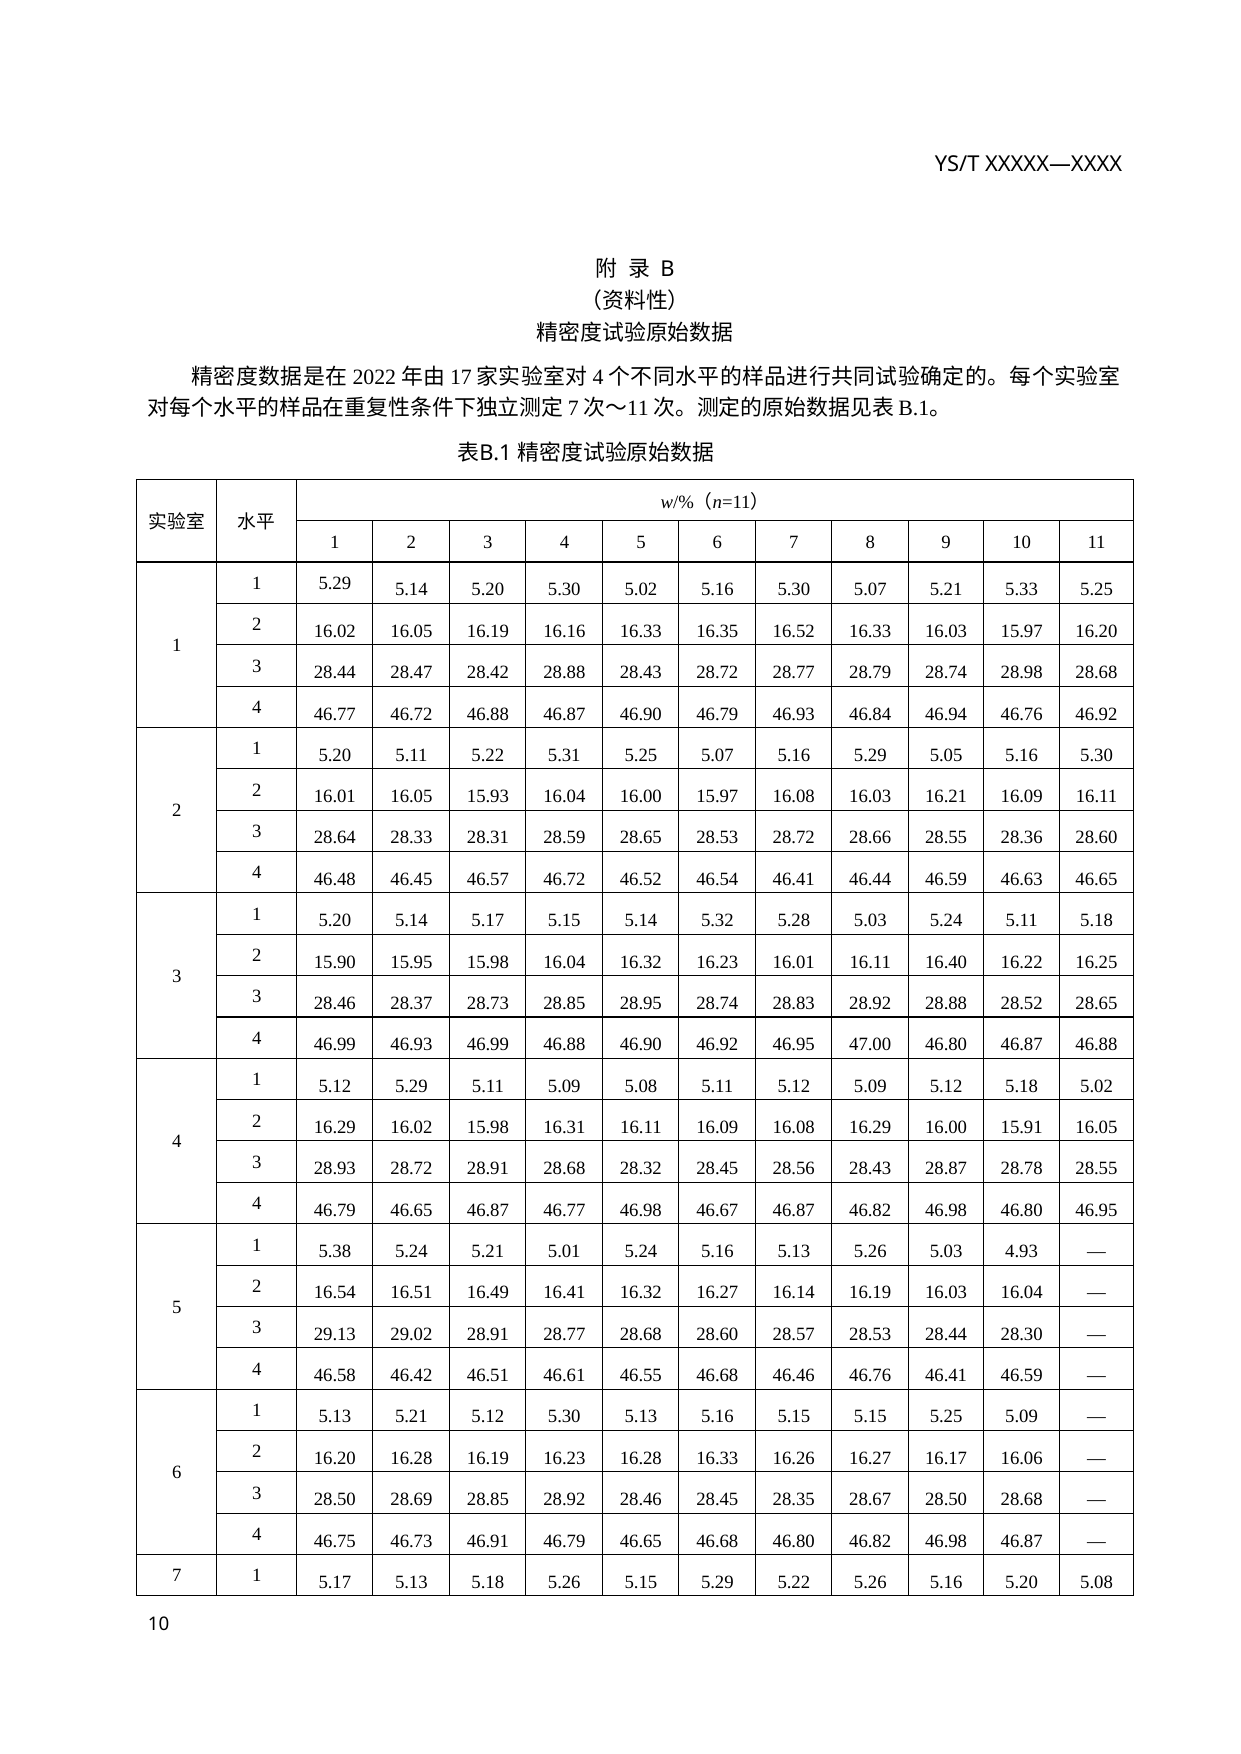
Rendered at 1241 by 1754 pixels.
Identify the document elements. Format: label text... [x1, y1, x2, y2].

table_cell 28.43 [603, 645, 678, 686]
table_cell 28.74 [909, 645, 983, 686]
table_cell 16.31 [526, 1100, 602, 1140]
table_cell 28.31 [450, 811, 525, 851]
table_cell 28.50 [909, 1472, 983, 1513]
table_cell 28.33 [373, 811, 449, 851]
table_cell 46.80 [984, 1183, 1059, 1223]
table_cell 16.17 [909, 1431, 983, 1471]
table_cell 46.59 [909, 852, 983, 892]
table_cell 1 [217, 728, 296, 768]
table_cell 15.95 [373, 935, 449, 975]
table_cell 16.28 [603, 1431, 678, 1471]
table_cell 5.16 [679, 563, 755, 603]
table_cell 5.05 [909, 728, 983, 768]
table_cell 46.41 [756, 852, 831, 892]
table_cell 16.22 [984, 935, 1059, 975]
table_cell 16.05 [1060, 1100, 1133, 1140]
table_cell 1 [217, 893, 296, 934]
table_cell 28.65 [603, 811, 678, 851]
table_cell 5.29 [832, 728, 908, 768]
table_cell 16.26 [756, 1431, 831, 1471]
table_cell 29.13 [297, 1307, 372, 1347]
table_cell 5.01 [526, 1224, 602, 1264]
table_cell 11 [1060, 521, 1133, 561]
table_cell 5.33 [984, 563, 1059, 603]
table_cell 28.91 [450, 1307, 525, 1347]
table_cell 5.30 [526, 1390, 602, 1430]
table_cell 16.16 [526, 604, 602, 644]
table_cell 46.67 [679, 1183, 755, 1223]
table_cell 46.93 [373, 1018, 449, 1058]
table_cell 16.33 [679, 1431, 755, 1471]
table_cell 16.27 [832, 1431, 908, 1471]
table_cell 2 [217, 1431, 296, 1471]
table_cell 5.26 [526, 1555, 602, 1595]
table_cell 1 [217, 1224, 296, 1264]
table_cell 2 [217, 1266, 296, 1306]
table_cell 3 [217, 811, 296, 851]
table_cell 46.61 [526, 1348, 602, 1388]
table_cell 16.08 [756, 769, 831, 809]
table_cell 15.98 [450, 935, 525, 975]
table_cell 46.99 [450, 1018, 525, 1058]
table_cell 28.74 [679, 976, 755, 1016]
table_cell 28.83 [756, 976, 831, 1016]
table_cell 4 [217, 1348, 296, 1388]
table_cell 6 [137, 1390, 216, 1554]
table_cell 46.94 [909, 687, 983, 727]
table_cell 46.65 [603, 1514, 678, 1554]
table_cell 2 [137, 728, 216, 892]
table_cell 28.87 [909, 1141, 983, 1182]
table_cell 46.95 [756, 1018, 831, 1058]
table_cell 16.00 [909, 1100, 983, 1140]
table_cell 5.14 [373, 563, 449, 603]
table_cell 2 [217, 935, 296, 975]
table_cell 28.60 [679, 1307, 755, 1347]
table_cell 28.95 [603, 976, 678, 1016]
table_cell 28.68 [984, 1472, 1059, 1513]
table_cell 5.17 [450, 893, 525, 934]
table_cell 5.07 [832, 563, 908, 603]
table_cell 28.88 [909, 976, 983, 1016]
table_cell 5.15 [526, 893, 602, 934]
table_cell 4 [217, 1183, 296, 1223]
table_cell 5.20 [450, 563, 525, 603]
table_cell 4.93 [984, 1224, 1059, 1264]
table_cell 1 [137, 563, 216, 727]
table_cell — [1060, 1514, 1133, 1554]
table_cell — [1060, 1472, 1133, 1513]
table_cell 46.46 [756, 1348, 831, 1388]
table_cell 28.44 [297, 645, 372, 686]
table_cell 16.11 [1060, 769, 1133, 809]
table_cell 28.68 [1060, 645, 1133, 686]
table_cell — [1060, 1348, 1133, 1388]
table_cell 16.04 [984, 1266, 1059, 1306]
table_cell 16.00 [603, 769, 678, 809]
table_cell 5.02 [603, 563, 678, 603]
table_cell 16.54 [297, 1266, 372, 1306]
table_cell 46.75 [297, 1514, 372, 1554]
table_cell 28.92 [832, 976, 908, 1016]
table_cell 5.17 [297, 1555, 372, 1595]
table_cell 10 [984, 521, 1059, 561]
table_cell 28.65 [1060, 976, 1133, 1016]
table_cell 5.02 [1060, 1059, 1133, 1099]
table_cell 28.93 [297, 1141, 372, 1182]
table_cell 46.79 [679, 687, 755, 727]
table_cell 46.48 [297, 852, 372, 892]
table_cell 16.41 [526, 1266, 602, 1306]
table_cell 46.88 [450, 687, 525, 727]
table_cell 16.51 [373, 1266, 449, 1306]
table_cell 16.14 [756, 1266, 831, 1306]
table_cell 3 [217, 645, 296, 686]
table_cell 5.25 [603, 728, 678, 768]
table_cell 46.52 [603, 852, 678, 892]
table_cell 46.79 [297, 1183, 372, 1223]
table_cell 5.21 [373, 1390, 449, 1430]
table_cell 6 [679, 521, 755, 561]
table_cell 16.33 [603, 604, 678, 644]
table_cell 46.76 [832, 1348, 908, 1388]
table_cell 28.37 [373, 976, 449, 1016]
table_cell 28.52 [984, 976, 1059, 1016]
table_cell 46.87 [984, 1018, 1059, 1058]
table_cell 5.20 [297, 893, 372, 934]
table_cell 2 [217, 1100, 296, 1140]
table_cell 3 [450, 521, 525, 561]
table_cell 28.91 [450, 1141, 525, 1182]
table_cell 5.09 [832, 1059, 908, 1099]
table_cell 5 [603, 521, 678, 561]
table_cell 16.19 [832, 1266, 908, 1306]
table_cell 5.09 [984, 1390, 1059, 1430]
table_cell 28.50 [297, 1472, 372, 1513]
table_cell 5.22 [450, 728, 525, 768]
table_cell 16.11 [603, 1100, 678, 1140]
table_cell 28.98 [984, 645, 1059, 686]
table_cell 16.04 [526, 935, 602, 975]
table_cell 46.44 [832, 852, 908, 892]
table_cell 46.98 [603, 1183, 678, 1223]
table_cell 46.79 [526, 1514, 602, 1554]
table_cell 16.01 [756, 935, 831, 975]
table_cell 28.46 [297, 976, 372, 1016]
table_header 水平 [217, 480, 296, 561]
table_cell 5.07 [679, 728, 755, 768]
table_cell 5.29 [297, 563, 372, 603]
table_cell 16.19 [450, 1431, 525, 1471]
table_cell 16.32 [603, 935, 678, 975]
table_cell 5.18 [450, 1555, 525, 1595]
table_cell 16.04 [526, 769, 602, 809]
table_cell 28.57 [756, 1307, 831, 1347]
table_cell 16.20 [1060, 604, 1133, 644]
table_cell 46.92 [679, 1018, 755, 1058]
table_cell 46.93 [756, 687, 831, 727]
table_cell 3 [137, 893, 216, 1058]
table_cell 28.64 [297, 811, 372, 851]
table_cell 5.08 [1060, 1555, 1133, 1595]
table_cell 46.55 [603, 1348, 678, 1388]
table_cell 16.05 [373, 769, 449, 809]
table_cell 28.55 [1060, 1141, 1133, 1182]
text 精密度试验原始数据 [487, 434, 1122, 466]
table_header w/%（n=11） [297, 480, 1133, 520]
table_cell 2 [217, 769, 296, 809]
table_cell 46.42 [373, 1348, 449, 1388]
table_cell 16.20 [297, 1431, 372, 1471]
table_cell 16.05 [373, 604, 449, 644]
table_cell 5.13 [373, 1555, 449, 1595]
table_cell 4 [217, 852, 296, 892]
table_cell 46.72 [373, 687, 449, 727]
table_cell 28.56 [756, 1141, 831, 1182]
table_cell 46.98 [909, 1514, 983, 1554]
table_cell 28.68 [526, 1141, 602, 1182]
table_cell 1 [217, 1059, 296, 1099]
table_cell 28.45 [679, 1141, 755, 1182]
table_cell 5.15 [603, 1555, 678, 1595]
table_cell 28.42 [450, 645, 525, 686]
table_cell 5.13 [297, 1390, 372, 1430]
table_cell 5.12 [756, 1059, 831, 1099]
table_cell 5.15 [756, 1390, 831, 1430]
table_cell 16.09 [679, 1100, 755, 1140]
table_cell 47.00 [832, 1018, 908, 1058]
table_cell 5.30 [526, 563, 602, 603]
table_cell 1 [217, 563, 296, 603]
table_cell 28.53 [679, 811, 755, 851]
table_cell 16.03 [832, 769, 908, 809]
table_cell 46.59 [984, 1348, 1059, 1388]
table_cell 46.57 [450, 852, 525, 892]
table_cell 5.29 [679, 1555, 755, 1595]
table_cell 5.16 [756, 728, 831, 768]
table_cell 5.03 [909, 1224, 983, 1264]
table_cell 46.82 [832, 1183, 908, 1223]
table_cell 46.87 [526, 687, 602, 727]
table_cell 5.31 [526, 728, 602, 768]
table_cell 28.78 [984, 1141, 1059, 1182]
table_cell 46.73 [373, 1514, 449, 1554]
table_cell 46.77 [297, 687, 372, 727]
table_cell 28.59 [526, 811, 602, 851]
table_cell 5.14 [603, 893, 678, 934]
table_cell 5.15 [832, 1390, 908, 1430]
table_cell 46.68 [679, 1348, 755, 1388]
table_cell 16.11 [832, 935, 908, 975]
table_cell 15.97 [984, 604, 1059, 644]
table_cell 46.77 [526, 1183, 602, 1223]
table_cell 5.13 [756, 1224, 831, 1264]
table_cell 28.68 [603, 1307, 678, 1347]
table_cell 5.08 [603, 1059, 678, 1099]
table_cell 46.68 [679, 1514, 755, 1554]
table_cell 46.65 [373, 1183, 449, 1223]
table_cell 4 [137, 1059, 216, 1223]
table_cell 1 [217, 1555, 296, 1595]
table_cell 5.25 [909, 1390, 983, 1430]
table_cell 46.84 [832, 687, 908, 727]
table_cell 28.45 [679, 1472, 755, 1513]
table_cell 15.97 [679, 769, 755, 809]
table_cell 5.20 [984, 1555, 1059, 1595]
table_cell 46.80 [756, 1514, 831, 1554]
table_cell 16.02 [373, 1100, 449, 1140]
table_cell 1 [217, 1390, 296, 1430]
table_cell 28.47 [373, 645, 449, 686]
table_cell 5.09 [526, 1059, 602, 1099]
table_cell 16.02 [297, 604, 372, 644]
table_cell 3 [217, 1307, 296, 1347]
table_cell 46.72 [526, 852, 602, 892]
table_cell 5.26 [832, 1555, 908, 1595]
table_cell 16.27 [679, 1266, 755, 1306]
table_cell 15.91 [984, 1100, 1059, 1140]
table_cell 5.14 [373, 893, 449, 934]
table_cell — [1060, 1224, 1133, 1264]
table_cell 16.06 [984, 1431, 1059, 1471]
table_cell 5.18 [984, 1059, 1059, 1099]
table_cell 8 [832, 521, 908, 561]
table_cell 28.85 [450, 1472, 525, 1513]
table_cell 46.92 [1060, 687, 1133, 727]
table_cell 16.29 [832, 1100, 908, 1140]
table_cell 16.09 [984, 769, 1059, 809]
table_cell 46.45 [373, 852, 449, 892]
table_cell 46.98 [909, 1183, 983, 1223]
table_cell 46.65 [1060, 852, 1133, 892]
table_cell 7 [756, 521, 831, 561]
table_cell 5.22 [756, 1555, 831, 1595]
table_cell 28.44 [909, 1307, 983, 1347]
table_cell 3 [217, 976, 296, 1016]
table_cell 28.43 [832, 1141, 908, 1182]
table_cell 5.11 [984, 893, 1059, 934]
table_cell 46.95 [1060, 1183, 1133, 1223]
table_cell 5.24 [603, 1224, 678, 1264]
table_cell 16.23 [679, 935, 755, 975]
table_cell 5.11 [450, 1059, 525, 1099]
table_cell 5.16 [679, 1224, 755, 1264]
table_cell 16.33 [832, 604, 908, 644]
table_cell 16.32 [603, 1266, 678, 1306]
table_cell 28.72 [756, 811, 831, 851]
table_cell 5.12 [297, 1059, 372, 1099]
text （资料性） 精密度试验原始数据 [148, 251, 1122, 346]
table_cell 5 [137, 1224, 216, 1388]
table_cell 5.16 [909, 1555, 983, 1595]
table_cell 16.03 [909, 1266, 983, 1306]
table_cell 46.41 [909, 1348, 983, 1388]
table_cell 46.87 [984, 1514, 1059, 1554]
table_cell — [1060, 1390, 1133, 1430]
table_cell 28.53 [832, 1307, 908, 1347]
table_cell 9 [909, 521, 983, 561]
table_cell 5.18 [1060, 893, 1133, 934]
table_cell 4 [526, 521, 602, 561]
table_cell 5.26 [832, 1224, 908, 1264]
table_cell 28.85 [526, 976, 602, 1016]
table_cell 46.87 [450, 1183, 525, 1223]
table_cell 2 [217, 604, 296, 644]
table_cell 3 [217, 1472, 296, 1513]
table_cell 5.28 [756, 893, 831, 934]
table_cell 15.90 [297, 935, 372, 975]
table_cell 4 [217, 1514, 296, 1554]
table_cell 16.01 [297, 769, 372, 809]
table_cell 28.77 [756, 645, 831, 686]
table_cell 46.80 [909, 1018, 983, 1058]
table_cell 46.63 [984, 852, 1059, 892]
text 精密度数据是在2022年由17家实验室对4个不同水平的样品进行共同试验确定的。每个实验室对每个水平的样品在重复性条件下独立测定7次～11次。测定的原始数据见表B.1。 [148, 359, 1122, 422]
table_cell 1 [297, 521, 372, 561]
table_cell 46.90 [603, 1018, 678, 1058]
table_cell 5.30 [756, 563, 831, 603]
table_cell 28.30 [984, 1307, 1059, 1347]
table_cell 46.51 [450, 1348, 525, 1388]
table_cell 28.72 [373, 1141, 449, 1182]
table_cell 28.77 [526, 1307, 602, 1347]
table_cell 16.49 [450, 1266, 525, 1306]
table_cell 46.87 [756, 1183, 831, 1223]
table_cell 28.79 [832, 645, 908, 686]
table_cell 46.90 [603, 687, 678, 727]
table_cell 46.91 [450, 1514, 525, 1554]
table_cell 28.73 [450, 976, 525, 1016]
table_cell 28.46 [603, 1472, 678, 1513]
table_cell 5.30 [1060, 728, 1133, 768]
table_cell 4 [217, 1018, 296, 1058]
table_cell 28.60 [1060, 811, 1133, 851]
table_cell 5.24 [373, 1224, 449, 1264]
table_cell 15.98 [450, 1100, 525, 1140]
table_cell 5.12 [909, 1059, 983, 1099]
table_cell 16.28 [373, 1431, 449, 1471]
table_cell 16.25 [1060, 935, 1133, 975]
table_cell 29.02 [373, 1307, 449, 1347]
table_cell 5.32 [679, 893, 755, 934]
table_cell 5.25 [1060, 563, 1133, 603]
table_cell 7 [137, 1555, 216, 1595]
table_cell 5.16 [984, 728, 1059, 768]
table_cell 16.40 [909, 935, 983, 975]
table_cell 5.38 [297, 1224, 372, 1264]
table_cell 46.76 [984, 687, 1059, 727]
table_cell 46.88 [526, 1018, 602, 1058]
table_cell — [1060, 1307, 1133, 1347]
table_cell 16.52 [756, 604, 831, 644]
table_cell 15.93 [450, 769, 525, 809]
table_cell 5.24 [909, 893, 983, 934]
table_cell 16.03 [909, 604, 983, 644]
table_cell 28.32 [603, 1141, 678, 1182]
table_cell 5.03 [832, 893, 908, 934]
table_cell 28.35 [756, 1472, 831, 1513]
table_cell 2 [373, 521, 449, 561]
table_cell 4 [217, 687, 296, 727]
table_cell 16.08 [756, 1100, 831, 1140]
table_cell 5.21 [909, 563, 983, 603]
table_cell 5.21 [450, 1224, 525, 1264]
table_cell 46.58 [297, 1348, 372, 1388]
table_cell 28.55 [909, 811, 983, 851]
table_cell 28.72 [679, 645, 755, 686]
table_cell 5.11 [679, 1059, 755, 1099]
table_cell 5.13 [603, 1390, 678, 1430]
table_cell 28.67 [832, 1472, 908, 1513]
table_cell 16.21 [909, 769, 983, 809]
table_cell 5.29 [373, 1059, 449, 1099]
table_cell 28.92 [526, 1472, 602, 1513]
table_cell 28.36 [984, 811, 1059, 851]
table_cell 16.35 [679, 604, 755, 644]
table_cell 46.82 [832, 1514, 908, 1554]
table_cell 16.29 [297, 1100, 372, 1140]
table_cell — [1060, 1431, 1133, 1471]
table_cell 5.12 [450, 1390, 525, 1430]
table_header 实验室 [137, 480, 216, 561]
table_cell 16.23 [526, 1431, 602, 1471]
table_cell 46.99 [297, 1018, 372, 1058]
table_cell 16.19 [450, 604, 525, 644]
table_cell — [1060, 1266, 1133, 1306]
table_cell 46.54 [679, 852, 755, 892]
table_cell 28.88 [526, 645, 602, 686]
table_cell 28.69 [373, 1472, 449, 1513]
table_cell 28.66 [832, 811, 908, 851]
table_cell 3 [217, 1141, 296, 1182]
table_cell 5.20 [297, 728, 372, 768]
table_cell 5.16 [679, 1390, 755, 1430]
table_cell 5.11 [373, 728, 449, 768]
table_cell 46.88 [1060, 1018, 1133, 1058]
